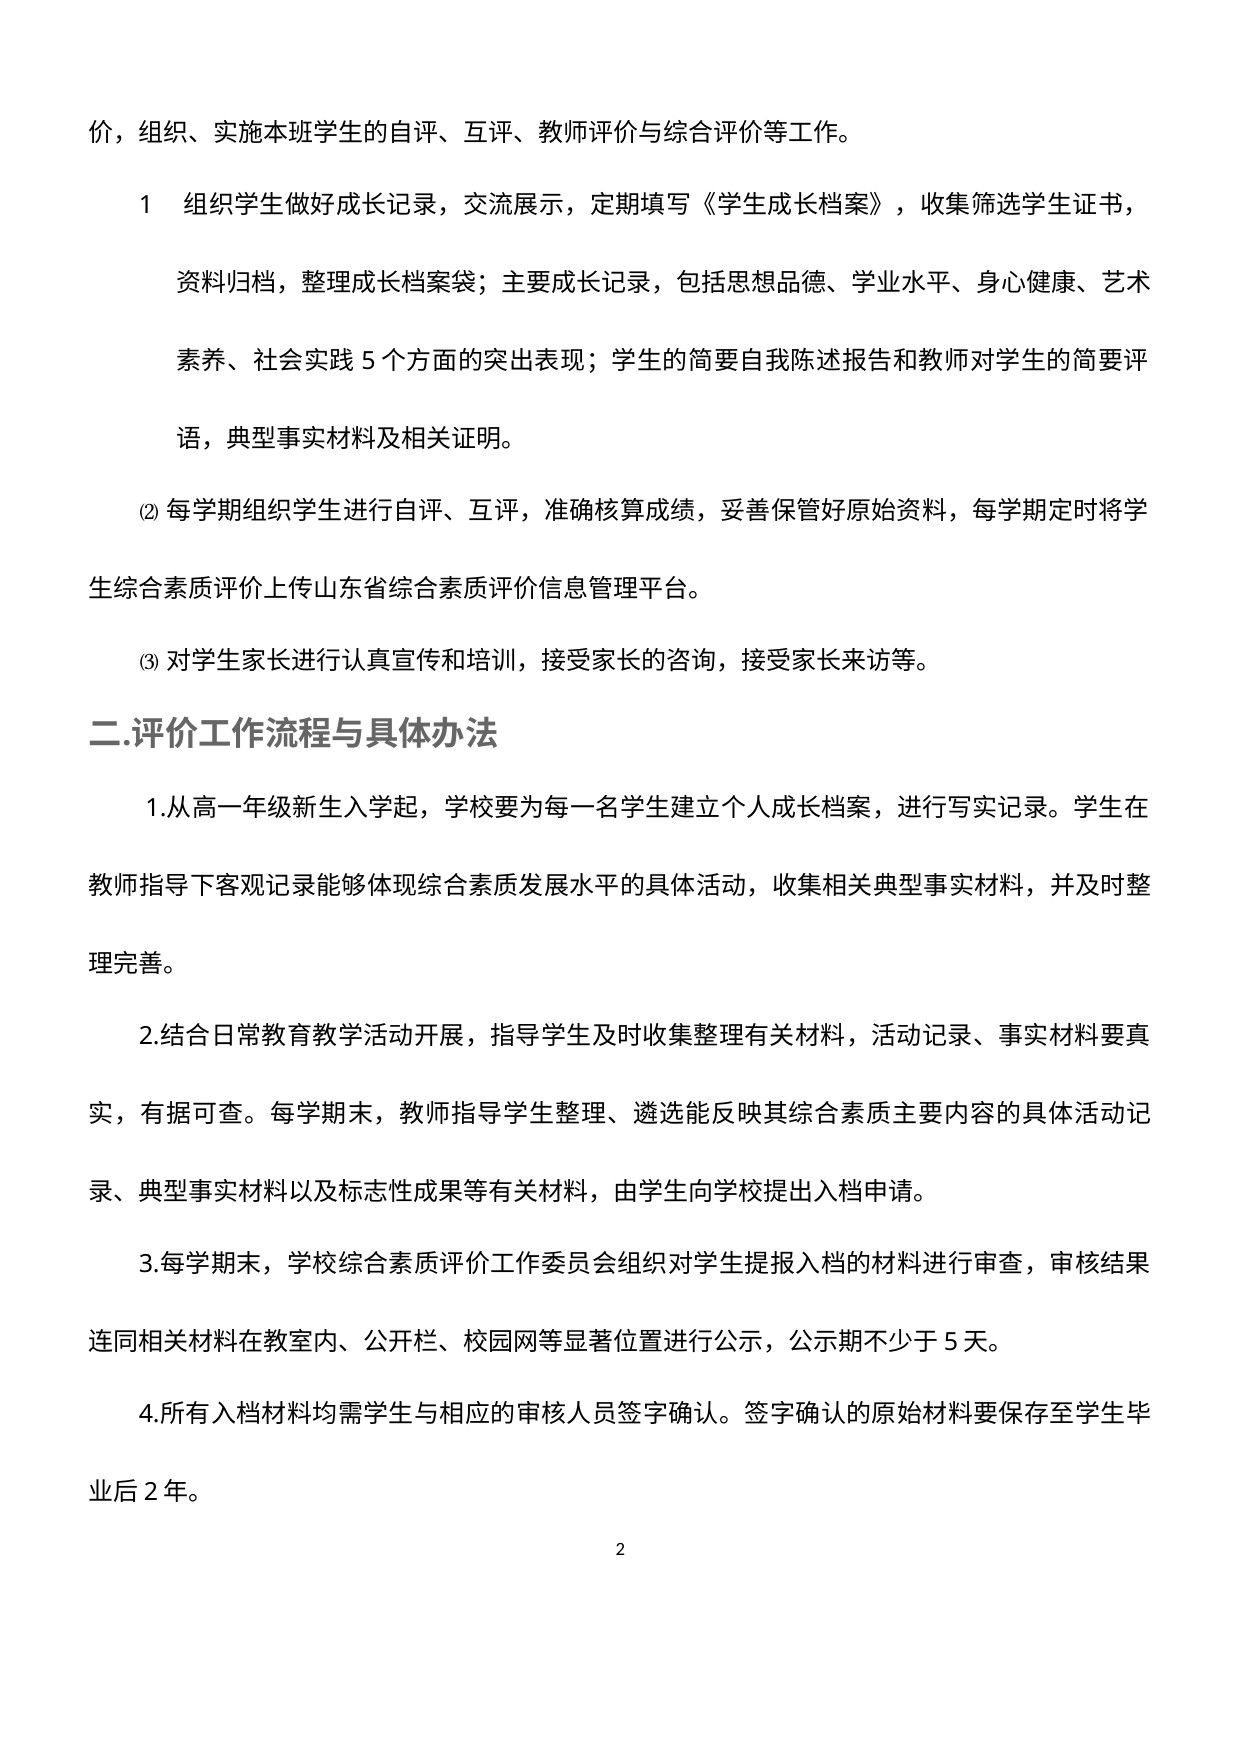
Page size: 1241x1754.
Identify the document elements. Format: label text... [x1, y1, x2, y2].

text ⑶ 对学生家长进行认真宣传和培训，接受家长的咨询，接受家长来访等。 [88, 626, 1152, 691]
text ⑵ 每学期组织学生进行自评、互评，准确核算成绩，妥善保管好原始资料，每学期定时将学生综合素质评价上传山东省综合素质评价信息管理平台。 [88, 476, 1152, 619]
text 1.从高一年级新生入学起，学校要为每一名学生建立个人成长档案，进行写实记录。学生在教师指导下客观记录能够体现综合素质发展水平的具体活动，收集相关典型事实材料，并及时整理完善。 [88, 773, 1152, 994]
list 二.评价工作流程与具体办法 [88, 698, 1152, 763]
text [88, 98, 1152, 163]
text 3.每学期末，学校综合素质评价工作委员会组织对学生提报入档的材料进行审查，审核结果连同相关材料在教室内、公开栏、校园网等显著位置进行公示，公示期不少于5天。 [88, 1229, 1152, 1372]
list 组织学生做好成长记录，交流展示，定期填写《学生成长档案》，收集筛选学生证书，资料归档，整理成长档案袋；主要成长记录，包括思想品德、学业水平、身心健康、艺术素养、社会实践5个方面的突出表现；学生的简要自我陈述报告和教师对学生的简要评语，典型事实材料及相关证明。 [138, 170, 1152, 469]
text 4.所有入档材料均需学生与相应的审核人员签字确认。签字确认的原始材料要保存至学生毕业后2年。 [88, 1379, 1152, 1522]
text 2.结合日常教育教学活动开展，指导学生及时收集整理有关材料，活动记录、事实材料要真实，有据可查。每学期末，教师指导学生整理、遴选能反映其综合素质主要内容的具体活动记录、典型事实材料以及标志性成果等有关材料，由学生向学校提出入档申请。 [88, 1001, 1152, 1222]
